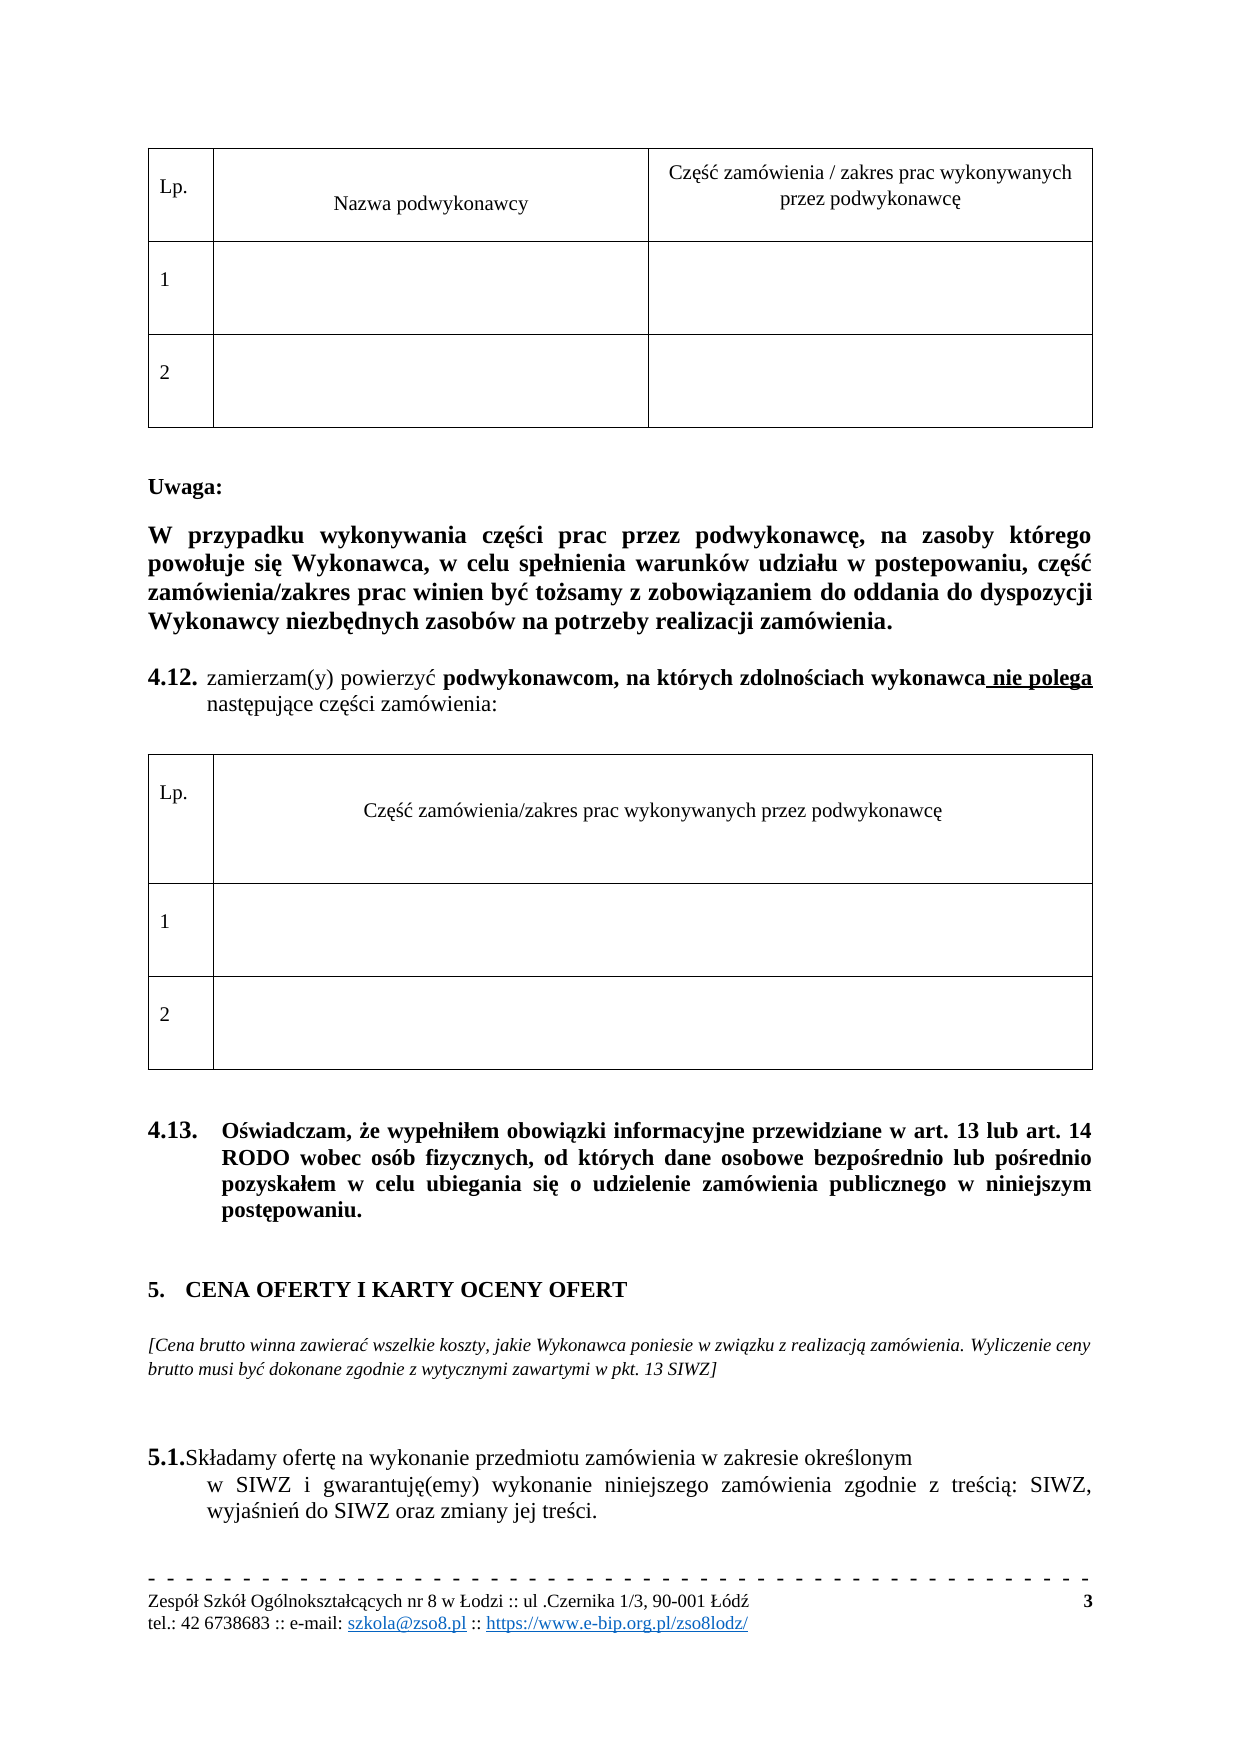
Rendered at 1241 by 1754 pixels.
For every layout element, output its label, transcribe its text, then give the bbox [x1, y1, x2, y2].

table_cell [214, 335, 648, 427]
table_cell [649, 242, 1092, 334]
table_cell 2 [149, 335, 213, 427]
table_cell 2 [149, 977, 213, 1069]
table_header Nazwa podwykonawcy [214, 149, 648, 241]
table_header Część zamówienia / zakres prac wykonywanych przez podwykonawcę [649, 149, 1092, 241]
table_cell [214, 977, 1092, 1069]
table_cell 1 [149, 242, 213, 334]
list CENA OFERTY I KARTY OCENY OFERT [148, 1276, 1093, 1302]
table_cell [214, 242, 648, 334]
list Składamy ofertę na wykonanie przedmiotu zamówienia w zakresie określonym w SIWZ i gwarantuję(emy) wykonanie niniejszego zamówienia zgodnie z treścią: SIWZ, wyjaśnień do SIWZ oraz zmiany jej treści. [148, 1442, 1093, 1524]
text Uwaga: [148, 473, 1093, 499]
table_cell [214, 884, 1092, 976]
table_header Lp. [149, 149, 213, 241]
table_cell [649, 335, 1092, 427]
table_header Lp. [149, 755, 213, 883]
table_cell 1 [149, 884, 213, 976]
list Oświadczam, że wypełniłem obowiązki informacyjne przewidziane w art. 13 lub art. 14 RODO wobec osób fizycznych, od których dane osobowe bezpośrednio lub pośrednio pozyskałem w celu ubiegania się o udzielenie zamówienia publicznego w niniejszym postępowaniu. [148, 1115, 1093, 1223]
table_header Część zamówienia/zakres prac wykonywanych przez podwykonawcę [214, 755, 1092, 883]
text [Cena brutto winna zawierać wszelkie koszty, jakie Wykonawca poniesie w związku z realizacją zamówienia. Wyliczenie ceny brutto musi być dokonane zgodnie z wytycznymi zawartymi w pkt. 13 SIWZ] [148, 1334, 1093, 1379]
list zamierzam(y) powierzyć podwykonawcom, na których zdolnościach wykonawca nie polega następujące części zamówienia: [148, 662, 1093, 717]
text W przypadku wykonywania części prac przez podwykonawcę, na zasoby którego powołuje się Wykonawca, w celu spełnienia warunków udziału w postepowaniu, część zamówienia/zakres prac winien być tożsamy z zobowiązaniem do oddania do dyspozycji Wykonawcy niezbędnych zasobów na potrzeby realizacji zamówienia. [148, 520, 1093, 635]
